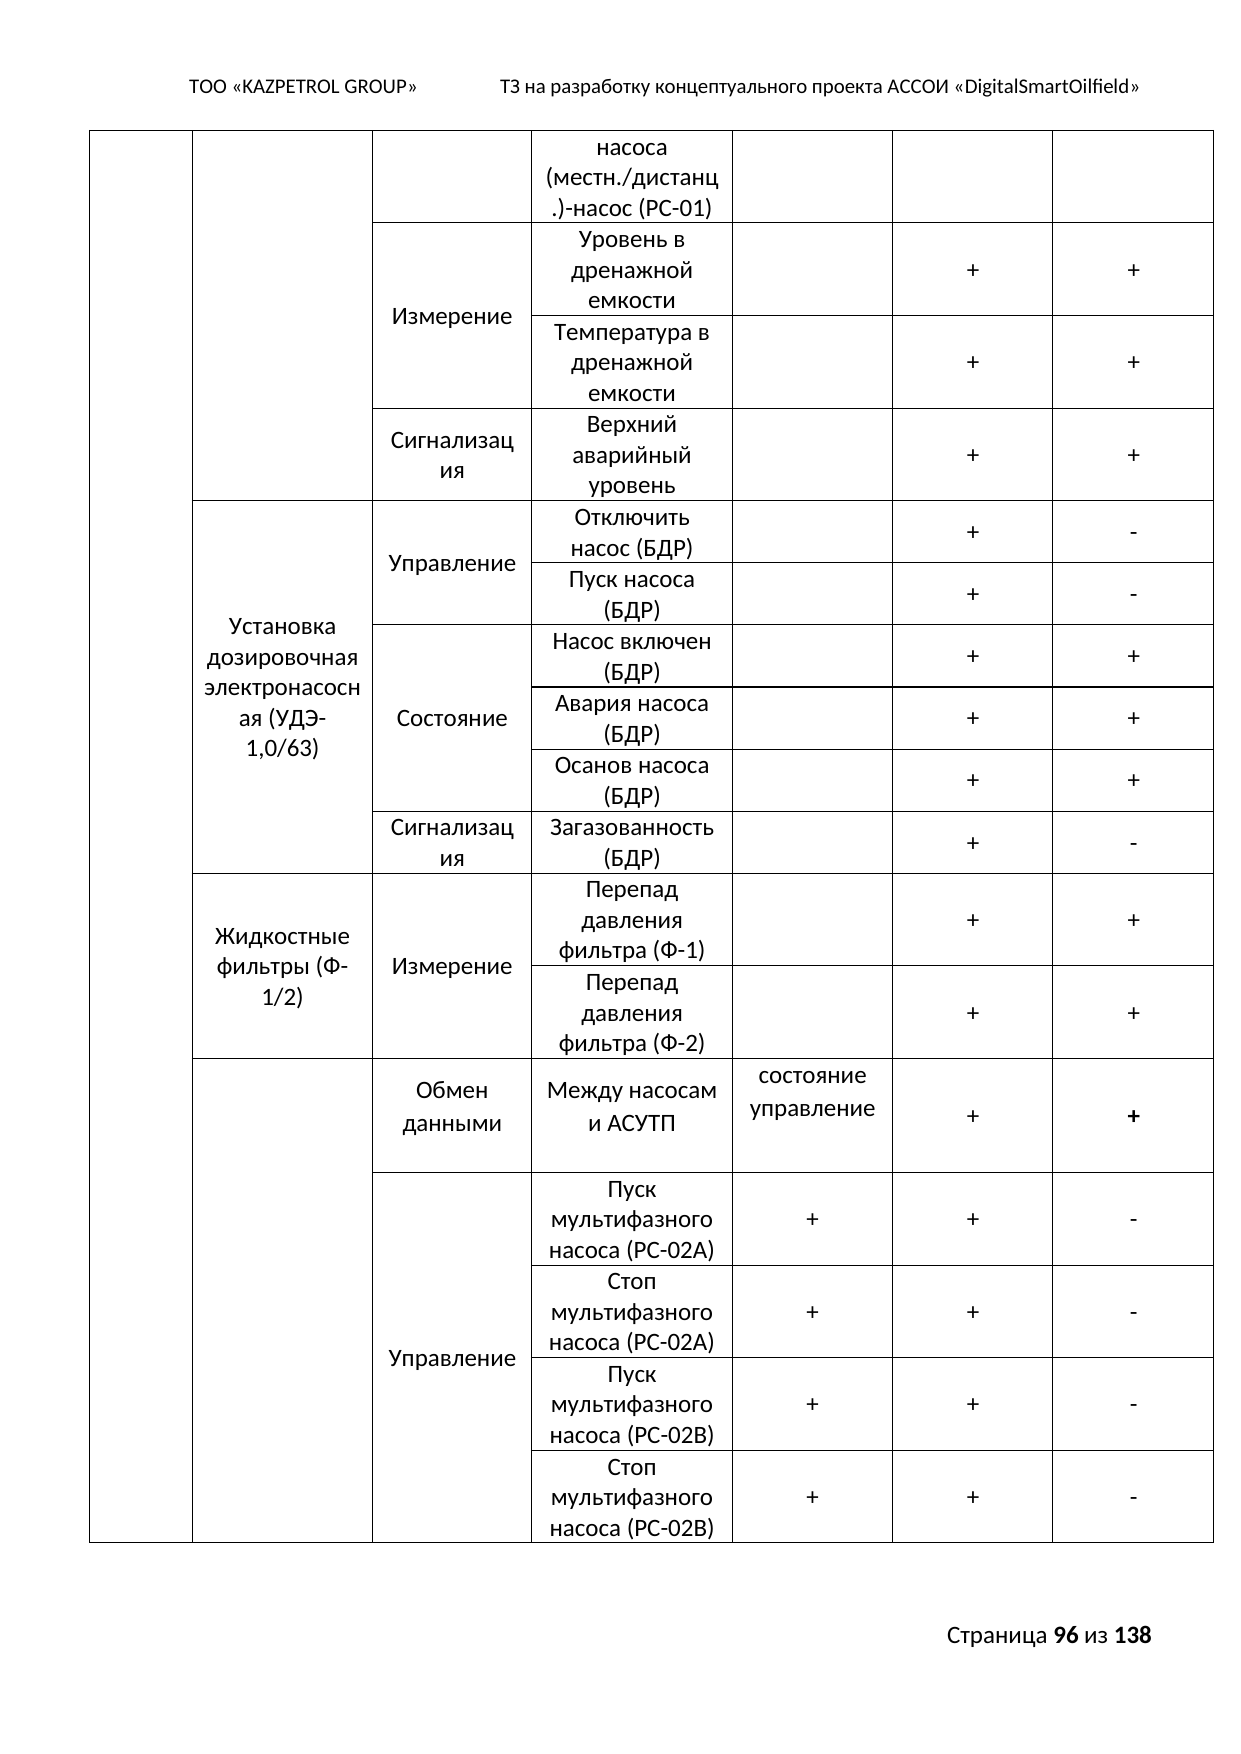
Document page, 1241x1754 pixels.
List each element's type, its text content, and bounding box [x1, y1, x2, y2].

table_cell - [1053, 563, 1213, 624]
table_cell [733, 563, 892, 624]
table_cell [193, 1059, 372, 1542]
table_cell + [893, 625, 1052, 686]
table_cell + [893, 409, 1052, 500]
table_cell Сигнализация [373, 812, 531, 873]
table_cell Измерение [373, 223, 531, 407]
table_cell + [893, 223, 1052, 315]
table_cell + [893, 966, 1052, 1058]
table_cell + [1053, 625, 1213, 686]
table_cell Загазованность (БДР) [532, 812, 732, 873]
table_cell + [893, 563, 1052, 624]
table_cell + [893, 1266, 1052, 1357]
table_cell - [1053, 1451, 1213, 1542]
table_cell Управление [373, 1173, 531, 1542]
table_cell [733, 223, 892, 315]
table_cell Уровень в дренажной емкости [532, 223, 732, 315]
table_cell Авария насоса (БДР) [532, 688, 732, 748]
table_cell + [733, 1173, 892, 1264]
table_cell состояние управление [733, 1059, 892, 1172]
table_cell [733, 812, 892, 873]
table_cell + [893, 131, 1052, 222]
table_cell Перепад давления фильтра (Ф-2) [532, 966, 732, 1058]
table_cell [733, 750, 892, 811]
table_cell + [1053, 223, 1213, 315]
table_cell Пуск мультифазного насоса (PC-02A) [532, 1173, 732, 1264]
table_cell [733, 625, 892, 686]
table_cell Отключить насос (БДР) [532, 501, 732, 562]
table_cell [733, 874, 892, 965]
table_cell + [893, 812, 1052, 873]
table_cell Установка дозировочная электронасосная (УДЭ-1,0/63) [193, 501, 372, 873]
table_cell [733, 131, 892, 222]
table_cell [733, 966, 892, 1058]
table_cell Пуск мультифазного насоса (PC-02B) [532, 1358, 732, 1450]
table_cell [733, 316, 892, 407]
table_cell - [1053, 1173, 1213, 1264]
table_cell + [1053, 750, 1213, 811]
table_cell + [733, 1451, 892, 1542]
table_cell + [893, 501, 1052, 562]
table_cell Cтоп мультифазного насоса (PC-02A) [532, 1266, 732, 1357]
table_cell Измерение [373, 874, 531, 1058]
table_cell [532, 131, 732, 222]
table_cell Между насосам и АСУТП [532, 1059, 732, 1172]
table_cell + [893, 874, 1052, 965]
table_cell + [1053, 1059, 1213, 1172]
table_cell + [893, 316, 1052, 407]
table_cell - [1053, 501, 1213, 562]
table_cell Пуск насоса (БДР) [532, 563, 732, 624]
table_cell + [1053, 316, 1213, 407]
table_cell + [893, 750, 1052, 811]
table_cell + [1053, 688, 1213, 748]
table_cell Обмен данными [373, 1059, 531, 1172]
table_cell Осанов насоса (БДР) [532, 750, 732, 811]
table_cell Сигнализация [373, 409, 531, 500]
table_cell - [1053, 131, 1213, 222]
table_cell - [1053, 812, 1213, 873]
table_cell Верхний аварийный уровень [532, 409, 732, 500]
table_cell Жидкостные фильтры (Ф-1/2) [193, 874, 372, 1058]
table_cell Состояние [373, 625, 531, 811]
table_cell + [1053, 966, 1213, 1058]
table_cell + [733, 1358, 892, 1450]
table_cell - [1053, 1358, 1213, 1450]
table_cell [733, 688, 892, 748]
table_cell + [733, 1266, 892, 1357]
table_cell [733, 501, 892, 562]
table_cell Температура в дренажной емкости [532, 316, 732, 407]
table_cell + [1053, 409, 1213, 500]
table_cell Управление [373, 501, 531, 624]
table_cell Cтоп мультифазного насоса (PC-02B) [532, 1451, 732, 1542]
table_cell - [1053, 1266, 1213, 1357]
table_cell + [893, 1173, 1052, 1264]
table_cell + [893, 1358, 1052, 1450]
table_cell + [1053, 874, 1213, 965]
table_cell + [893, 688, 1052, 748]
table_cell + [893, 1059, 1052, 1172]
table_cell Перепад давления фильтра (Ф-1) [532, 874, 732, 965]
table_cell + [893, 1451, 1052, 1542]
table_cell [733, 409, 892, 500]
table_cell Насос включен (БДР) [532, 625, 732, 686]
